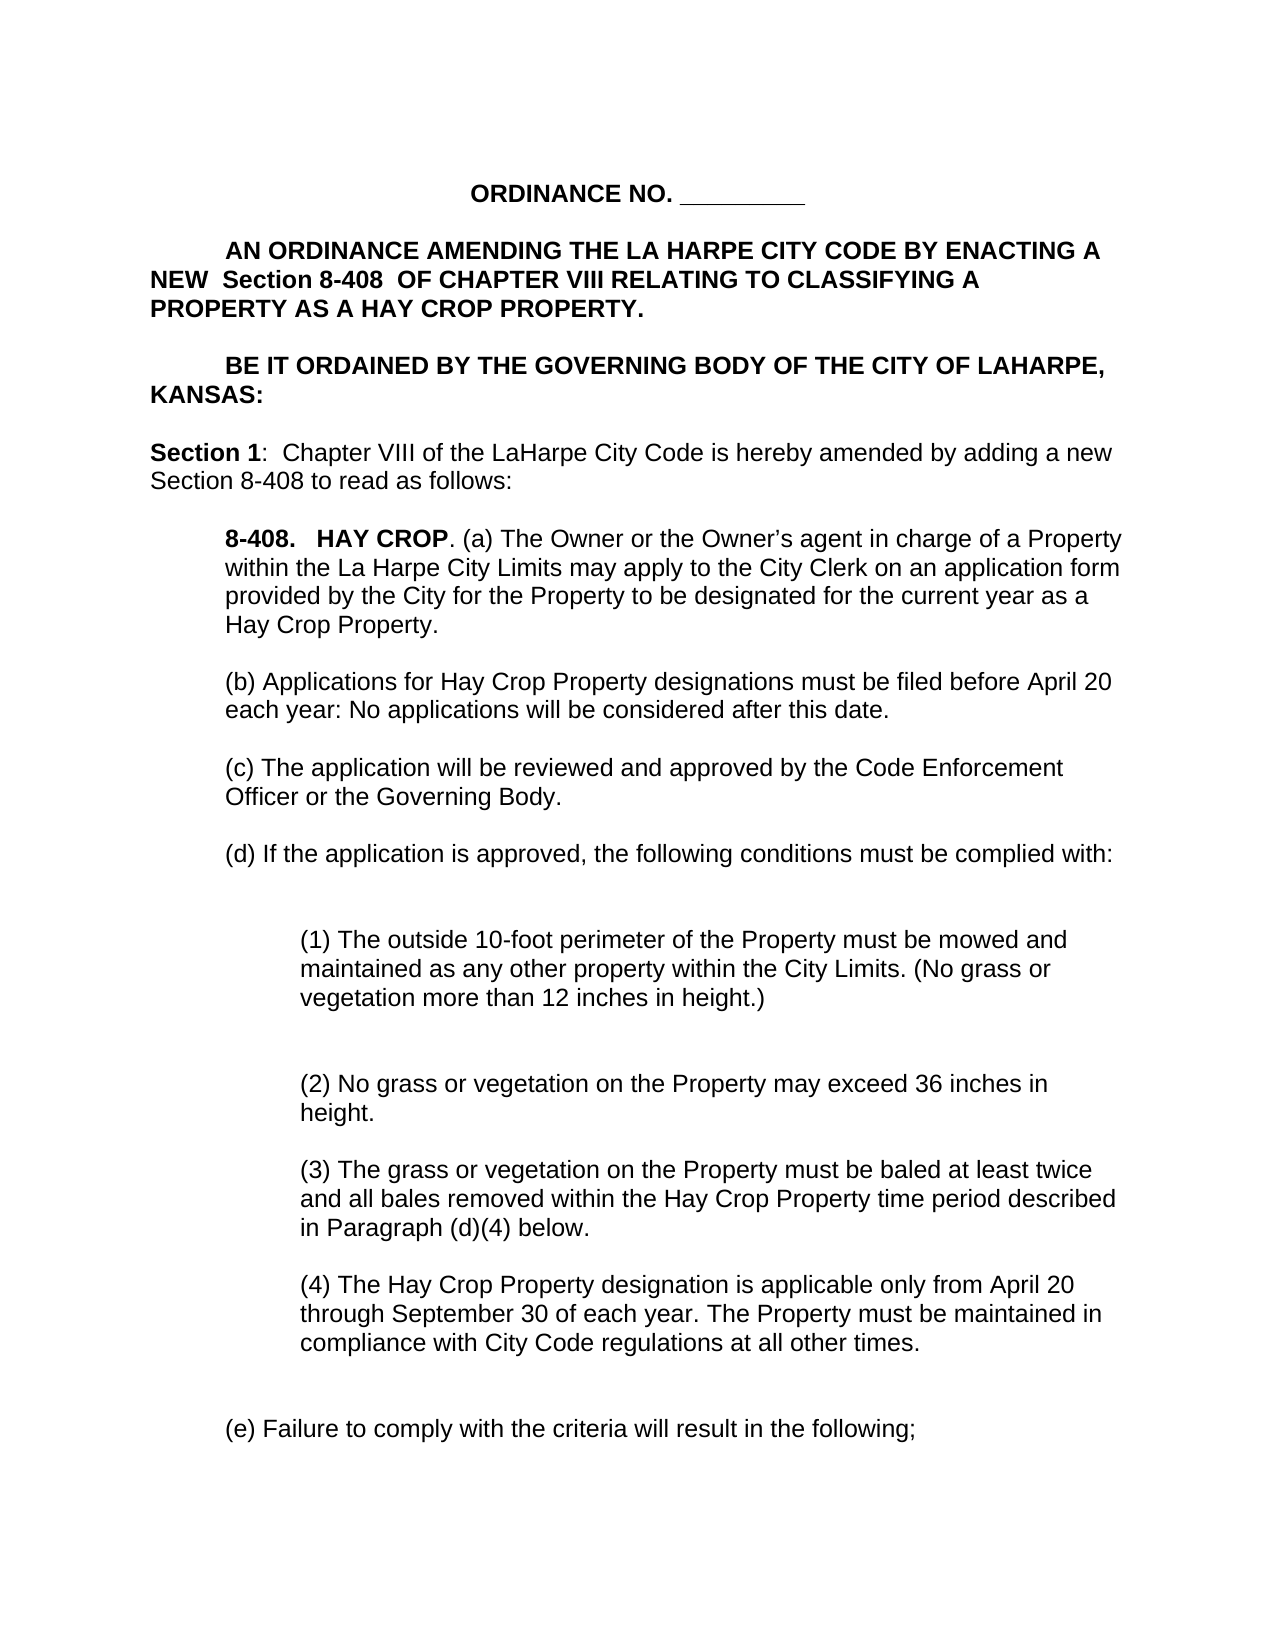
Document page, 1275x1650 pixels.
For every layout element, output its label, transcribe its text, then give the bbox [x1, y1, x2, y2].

text (e) Failure to comply with the criteria will result in the following; [225, 1414, 1125, 1472]
text (c) The application will be reviewed and approved by the Code Enforcement Officer or the Governing Body. [225, 753, 1125, 811]
text AN ORDINANCE AMENDING THE LA HARPE CITY CODE BY ENACTING A NEW Section 8-408 OF CHAPTER VIII RELATING TO CLASSIFYING A PROPERTY AS A HAY CROP PROPERTY. [150, 236, 1125, 322]
text Section 1: Chapter VIII of the LaHarpe City Code is hereby amended by adding a new Section 8-408 to read as follows: [150, 437, 1125, 495]
text (4) The Hay Crop Property designation is applicable only from April 20 through September 30 of each year. The Property must be maintained in compliance with City Code regulations at all other times. [300, 1271, 1125, 1414]
text (1) The outside 10-foot perimeter of the Property must be mowed and maintained as any other property within the City Limits. (No grass or vegetation more than 12 inches in height.) [300, 926, 1125, 1069]
text 8-408. HAY CROP. (a) The Owner or the Owner’s agent in charge of a Property within the La Harpe City Limits may apply to the City Clerk on an application form provided by the City for the Property to be designated for the current year as a Hay Crop Property. [225, 524, 1125, 639]
text BE IT ORDAINED BY THE GOVERNING BODY OF THE CITY OF LAHARPE, KANSAS: [150, 351, 1125, 409]
text (b) Applications for Hay Crop Property designations must be filed before April 20 each year: No applications will be considered after this date. [225, 667, 1125, 724]
text (3) The grass or vegetation on the Property must be baled at least twice and all bales removed within the Hay Crop Property time period described in Paragraph (d)(4) below. [300, 1156, 1125, 1271]
text ORDINANCE NO. _________ [150, 179, 1125, 207]
text (d) If the application is approved, the following conditions must be complied with: [225, 839, 1125, 926]
text (2) No grass or vegetation on the Property may exceed 36 inches in height. [300, 1069, 1125, 1156]
